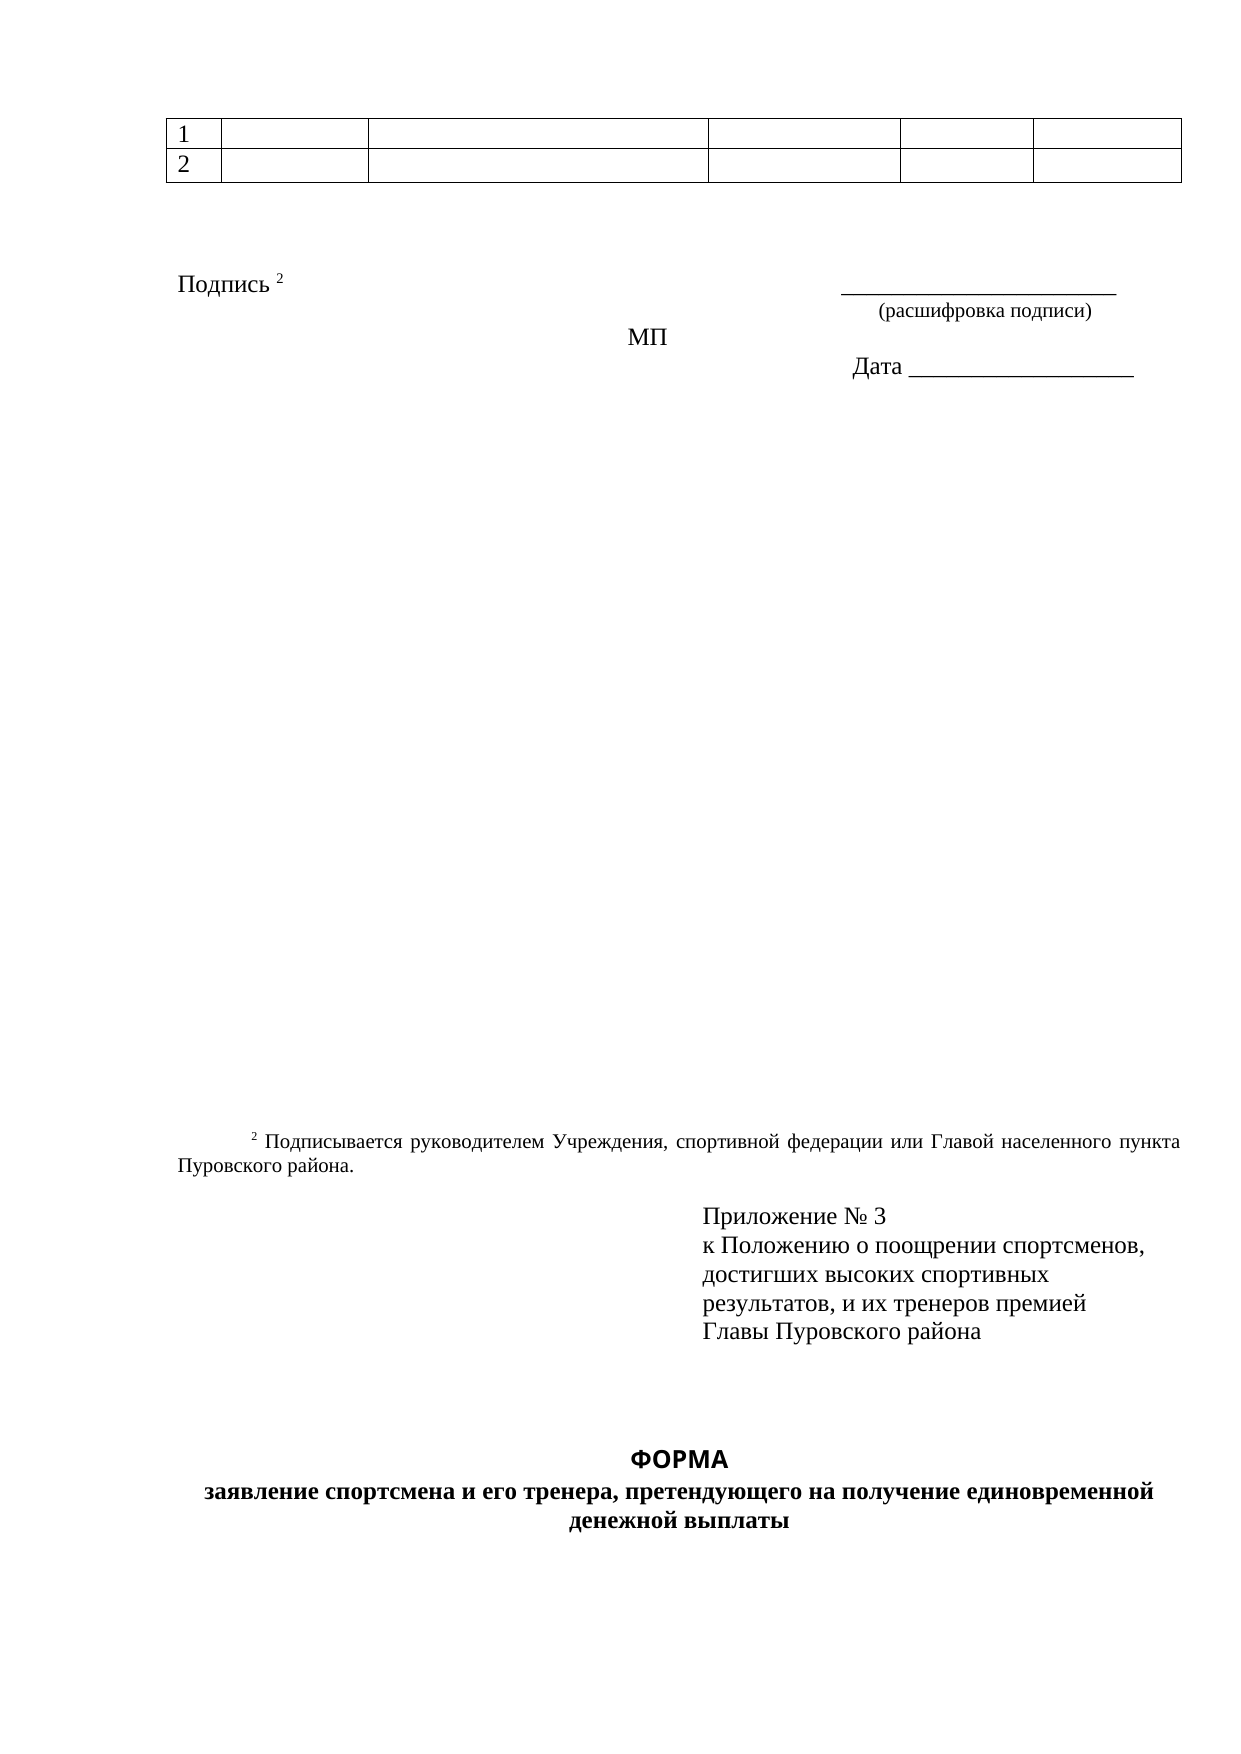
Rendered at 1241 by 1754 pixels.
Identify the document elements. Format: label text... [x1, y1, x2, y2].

text Дата __________________ [777, 351, 1181, 380]
text к Положению о поощрении спортсменов, [702, 1230, 1181, 1259]
table_cell [901, 149, 1033, 182]
table_cell [709, 149, 900, 182]
text МП [552, 322, 1181, 351]
table_cell [1034, 149, 1181, 182]
text (расшифровка подписи) [852, 298, 1181, 322]
table_cell [222, 149, 368, 182]
text достигших высоких спортивных [627, 1259, 1181, 1288]
table_cell [369, 149, 708, 182]
text 2 Подписывается руководителем Учреждения, спортивной федерации или Главой населенного пункта Пуровского района. [177, 1129, 1181, 1177]
text Подпись 2 ______________________ [177, 269, 1181, 298]
text Приложение № 3 [702, 1201, 1181, 1230]
table_cell [1034, 119, 1181, 148]
table_cell 1 [167, 119, 221, 148]
table_cell 2 [167, 149, 221, 182]
text ФОРМА [177, 1442, 1181, 1476]
text результатов, и их тренеров премией [627, 1288, 1181, 1316]
table_cell [709, 119, 900, 148]
table_cell [222, 119, 368, 148]
text заявление спортсмена и его тренера, претендующего на получение единовременной денежной выплаты [177, 1476, 1181, 1534]
text Главы Пуровского района [627, 1316, 1181, 1345]
table_cell [901, 119, 1033, 148]
table_cell [369, 119, 708, 148]
